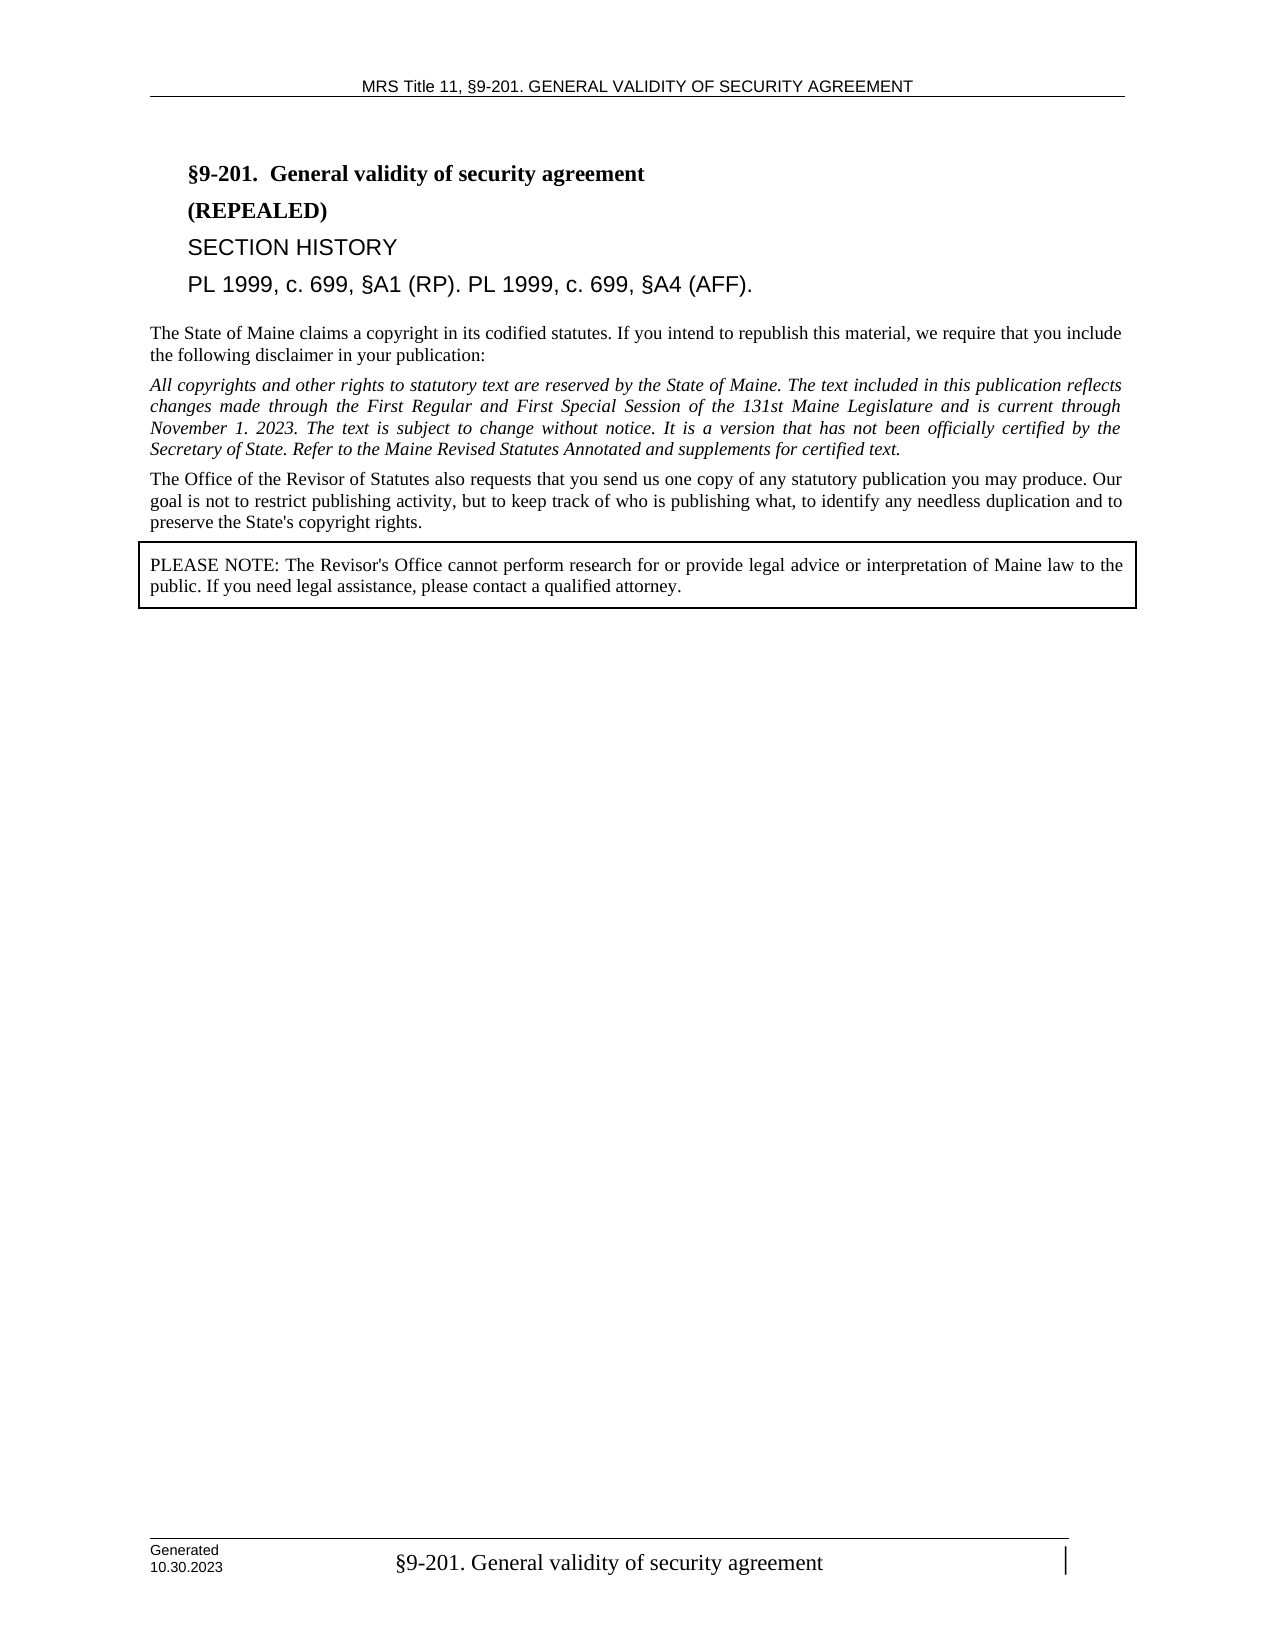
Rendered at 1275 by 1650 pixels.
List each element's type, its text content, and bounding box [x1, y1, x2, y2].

text PLEASE NOTE: The Revisor's Office cannot perform research for or provide legal advice or interpretation of Maine law to the public. If you need legal assistance, please contact a qualified attorney. [140, 543, 1135, 607]
text The State of Maine claims a copyright in its codified statutes. If you intend to republish this material, we require that you include the following disclaimer in your publication: [150, 322, 1125, 365]
text SECTION HISTORY [187, 234, 1125, 260]
text All copyrights and other rights to statutory text are reserved by the State of Maine. The text included in this publication reflects changes made through the First Regular and First Special Session of the 131st Maine Legislature and is current through November 1. 2023 . The text is subject to change without notice. It is a version that has not been officially certified by the Secretary of State. Refer to the Maine Revised Statutes Annotated and supplements for certified text. [150, 373, 1125, 460]
text (REPEALED) [187, 197, 1125, 223]
text The Office of the Revisor of Statutes also requests that you send us one copy of any statutory publication you may produce. Our goal is not to restrict publishing activity, but to keep track of who is publishing what, to identify any needless duplication and to preserve the State's copyright rights. [150, 468, 1125, 533]
text PL 1999, c. 699, §A1 (RP). PL 1999, c. 699, §A4 (AFF). [187, 271, 1125, 297]
text §9-201. General validity of security agreement [187, 160, 1125, 187]
